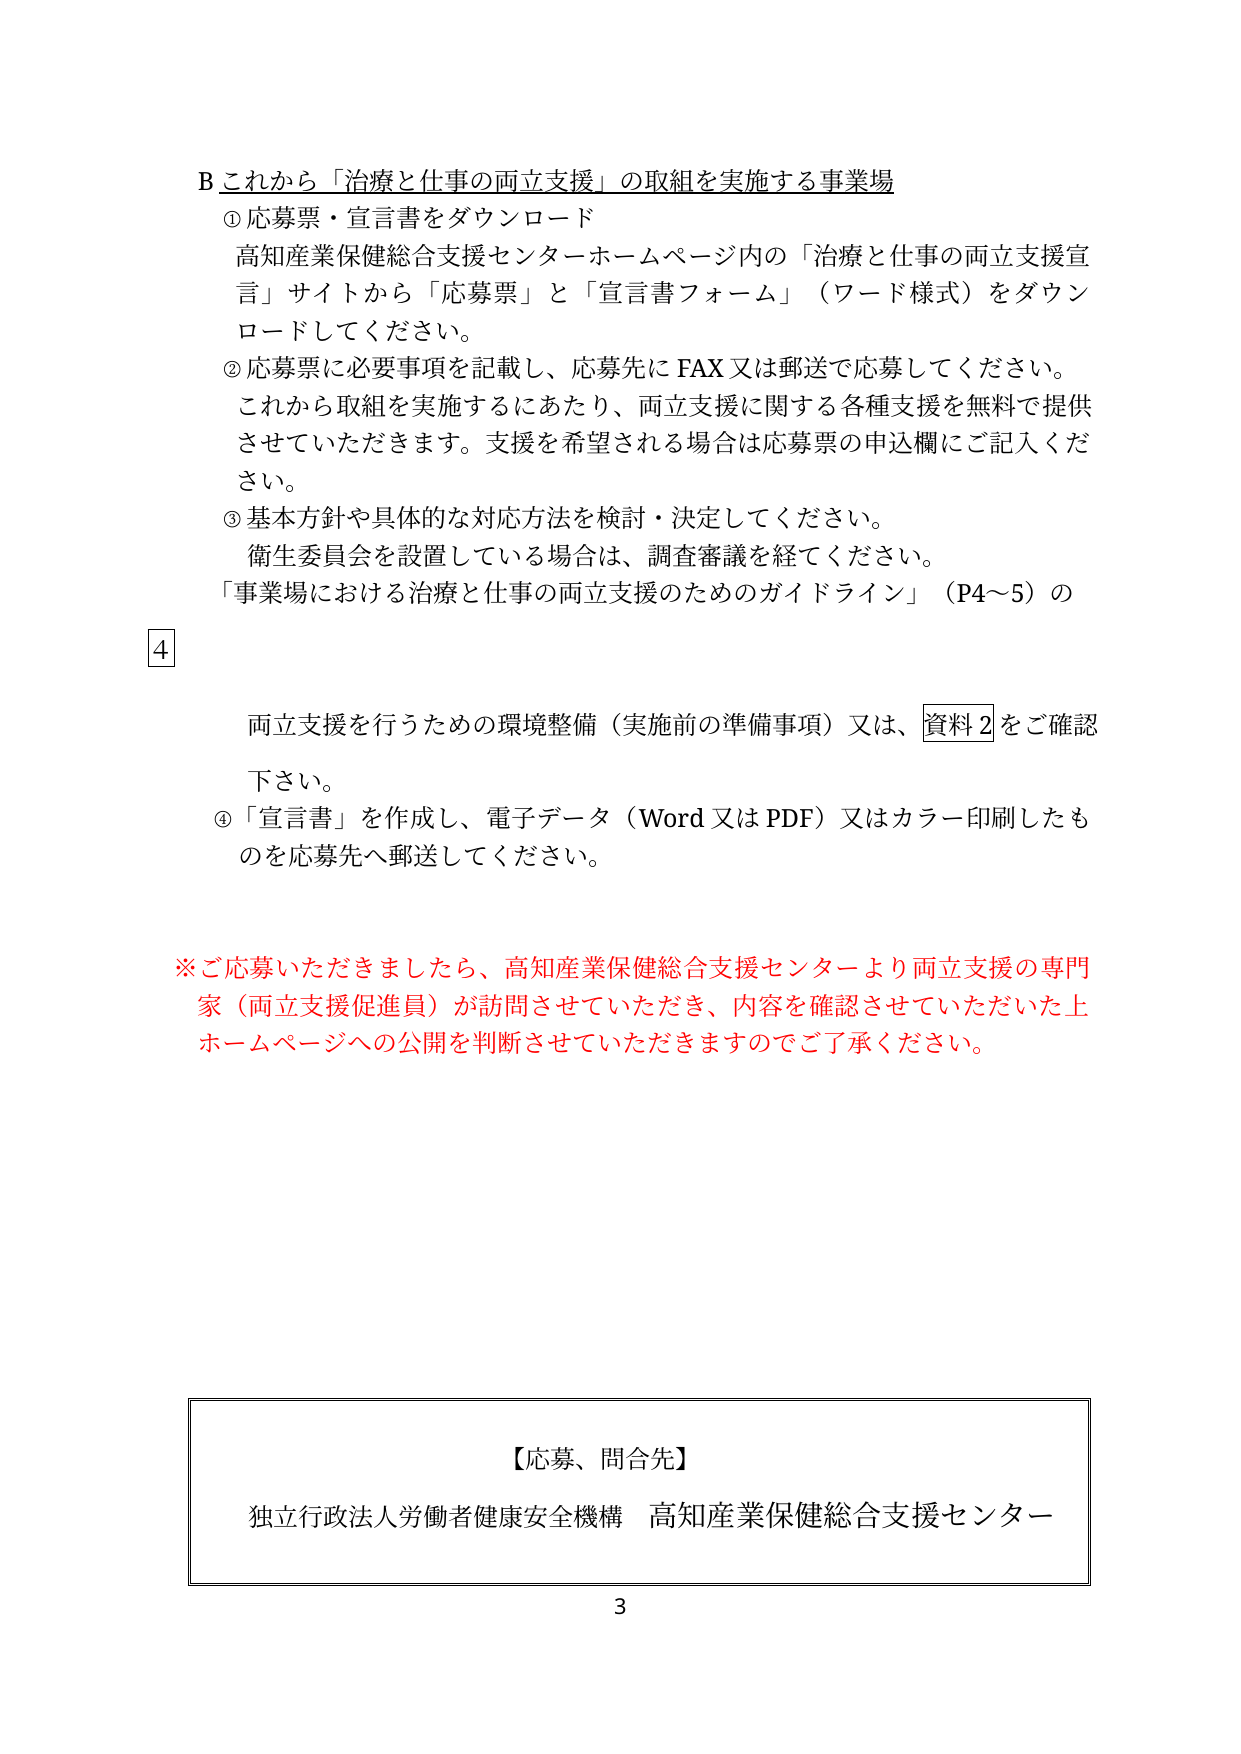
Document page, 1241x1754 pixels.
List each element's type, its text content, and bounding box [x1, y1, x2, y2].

text ②応募票に必要事項を記載し、応募先にFAX又は郵送で応募してください。 [148, 348, 1093, 386]
text 下さい。 [148, 761, 1107, 798]
text ④「宣言書」を作成し、電子データ（Word又はPDF）又はカラー印刷したものを応募先へ郵送してください。 [213, 798, 1093, 873]
text ③基本方針や具体的な対応方法を検討・決定してください。 [148, 498, 1093, 536]
text 高知産業保健総合支援センターホームページ内の「治療と仕事の両立支援宣言」サイトから「応募票」と「宣言書フォーム」（ワード様式）をダウンロードしてください。 [235, 236, 1093, 348]
text 「事業場における治療と仕事の両立支援のためのガイドライン」（P4～5）の４ [133, 573, 1093, 686]
text ①応募票・宣言書をダウンロード [148, 198, 1093, 236]
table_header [191, 1401, 1088, 1583]
text これから取組を実施するにあたり、両立支援に関する各種支援を無料で提供させていただきます。支援を希望される場合は応募票の申込欄にご記入ください。 [235, 386, 1093, 498]
text 両立支援を行うための環境整備（実施前の準備事項）又は、資料2をご確認 [148, 686, 1107, 761]
text ※ご応募いただきましたら、高知産業保健総合支援センターより両立支援の専門家（両立支援促進員）が訪問させていただき、内容を確認させていただいた上、ホームページへの公開を判断させていただきますのでご了承ください。 [148, 948, 1093, 1061]
text 衛生委員会を設置している場合は、調査審議を経てください。 [148, 536, 1093, 573]
text Bこれから「治療と仕事の両立支援」の取組を実施する事業場 [148, 161, 1093, 198]
